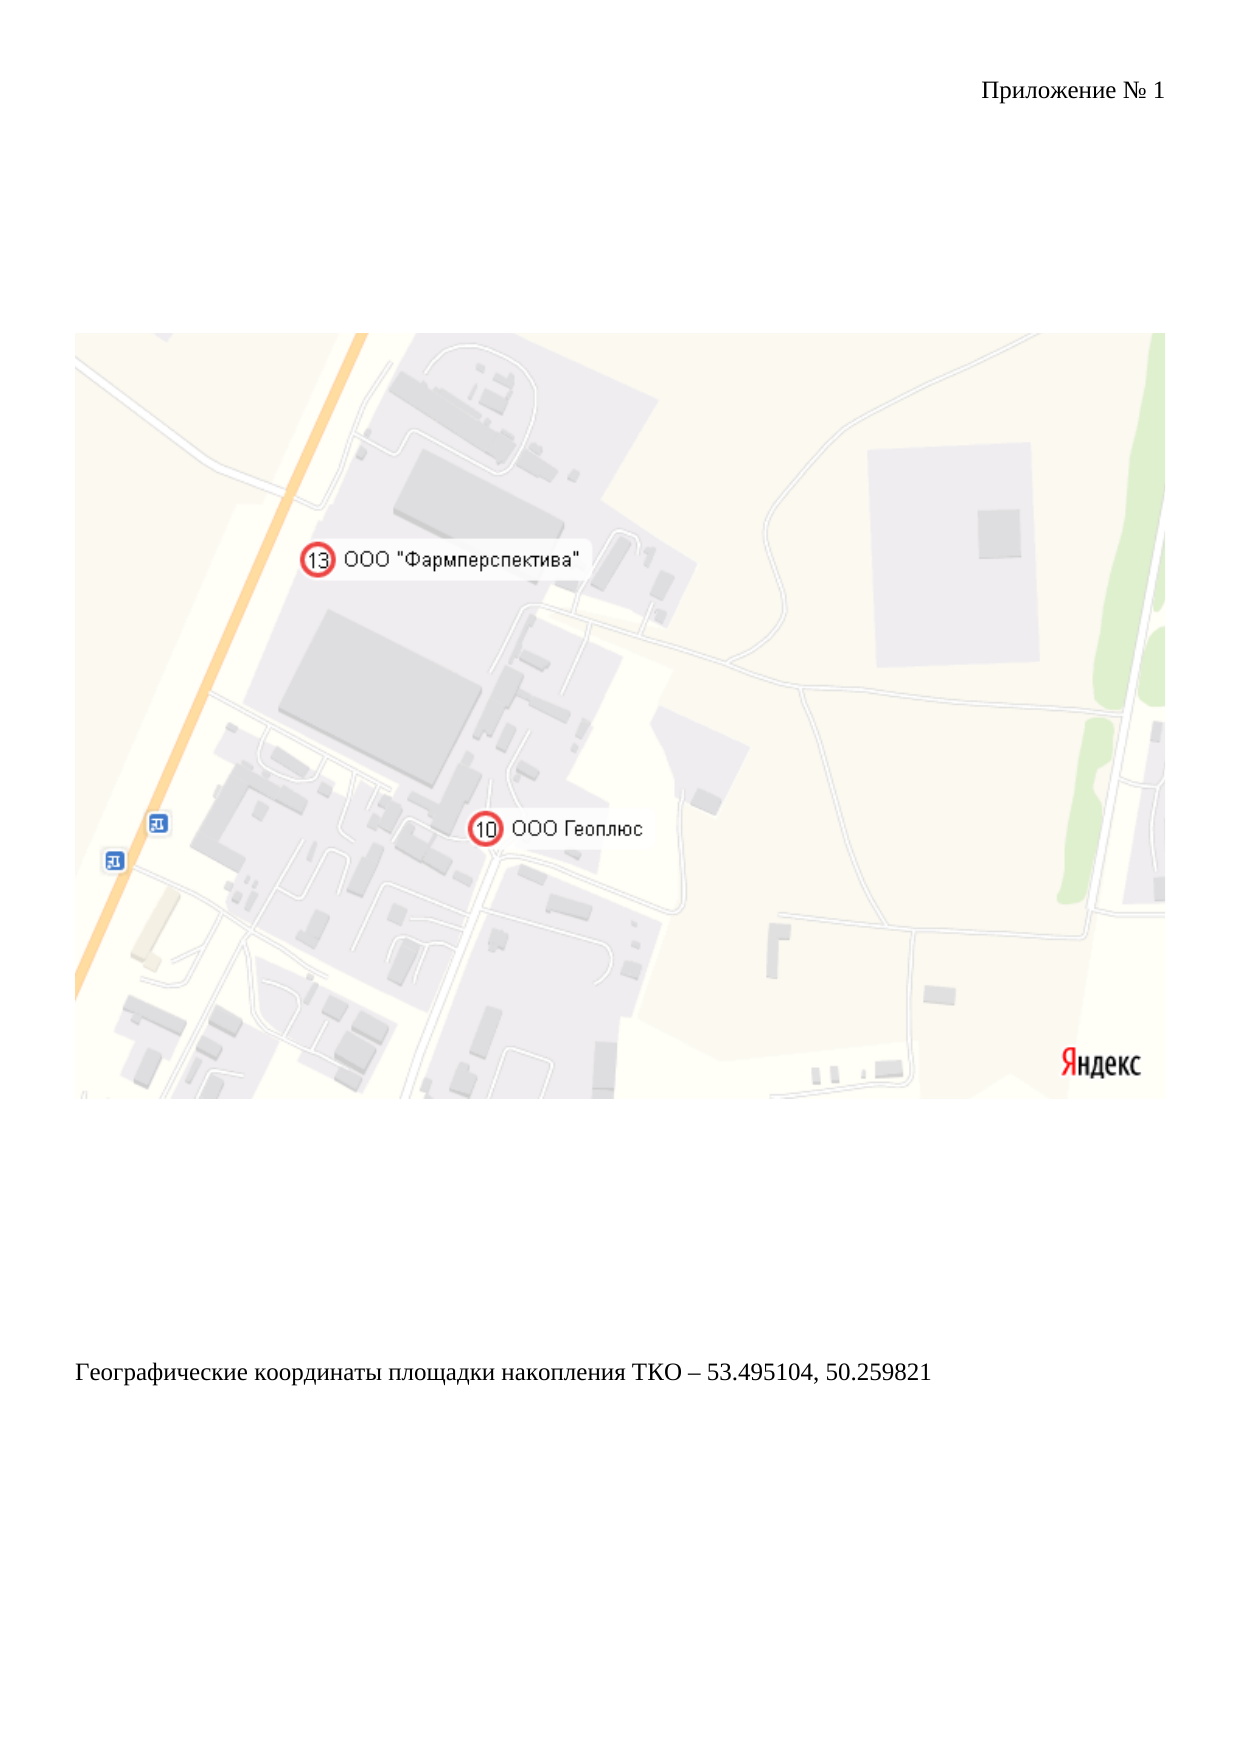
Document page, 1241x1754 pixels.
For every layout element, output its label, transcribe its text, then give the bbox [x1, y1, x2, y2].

text Географические координаты площадки накопления ТКО – 53.495104, 50.259821 [75, 1357, 1165, 1386]
picture [75, 333, 1166, 1099]
text Приложение № 1 [75, 75, 1165, 104]
